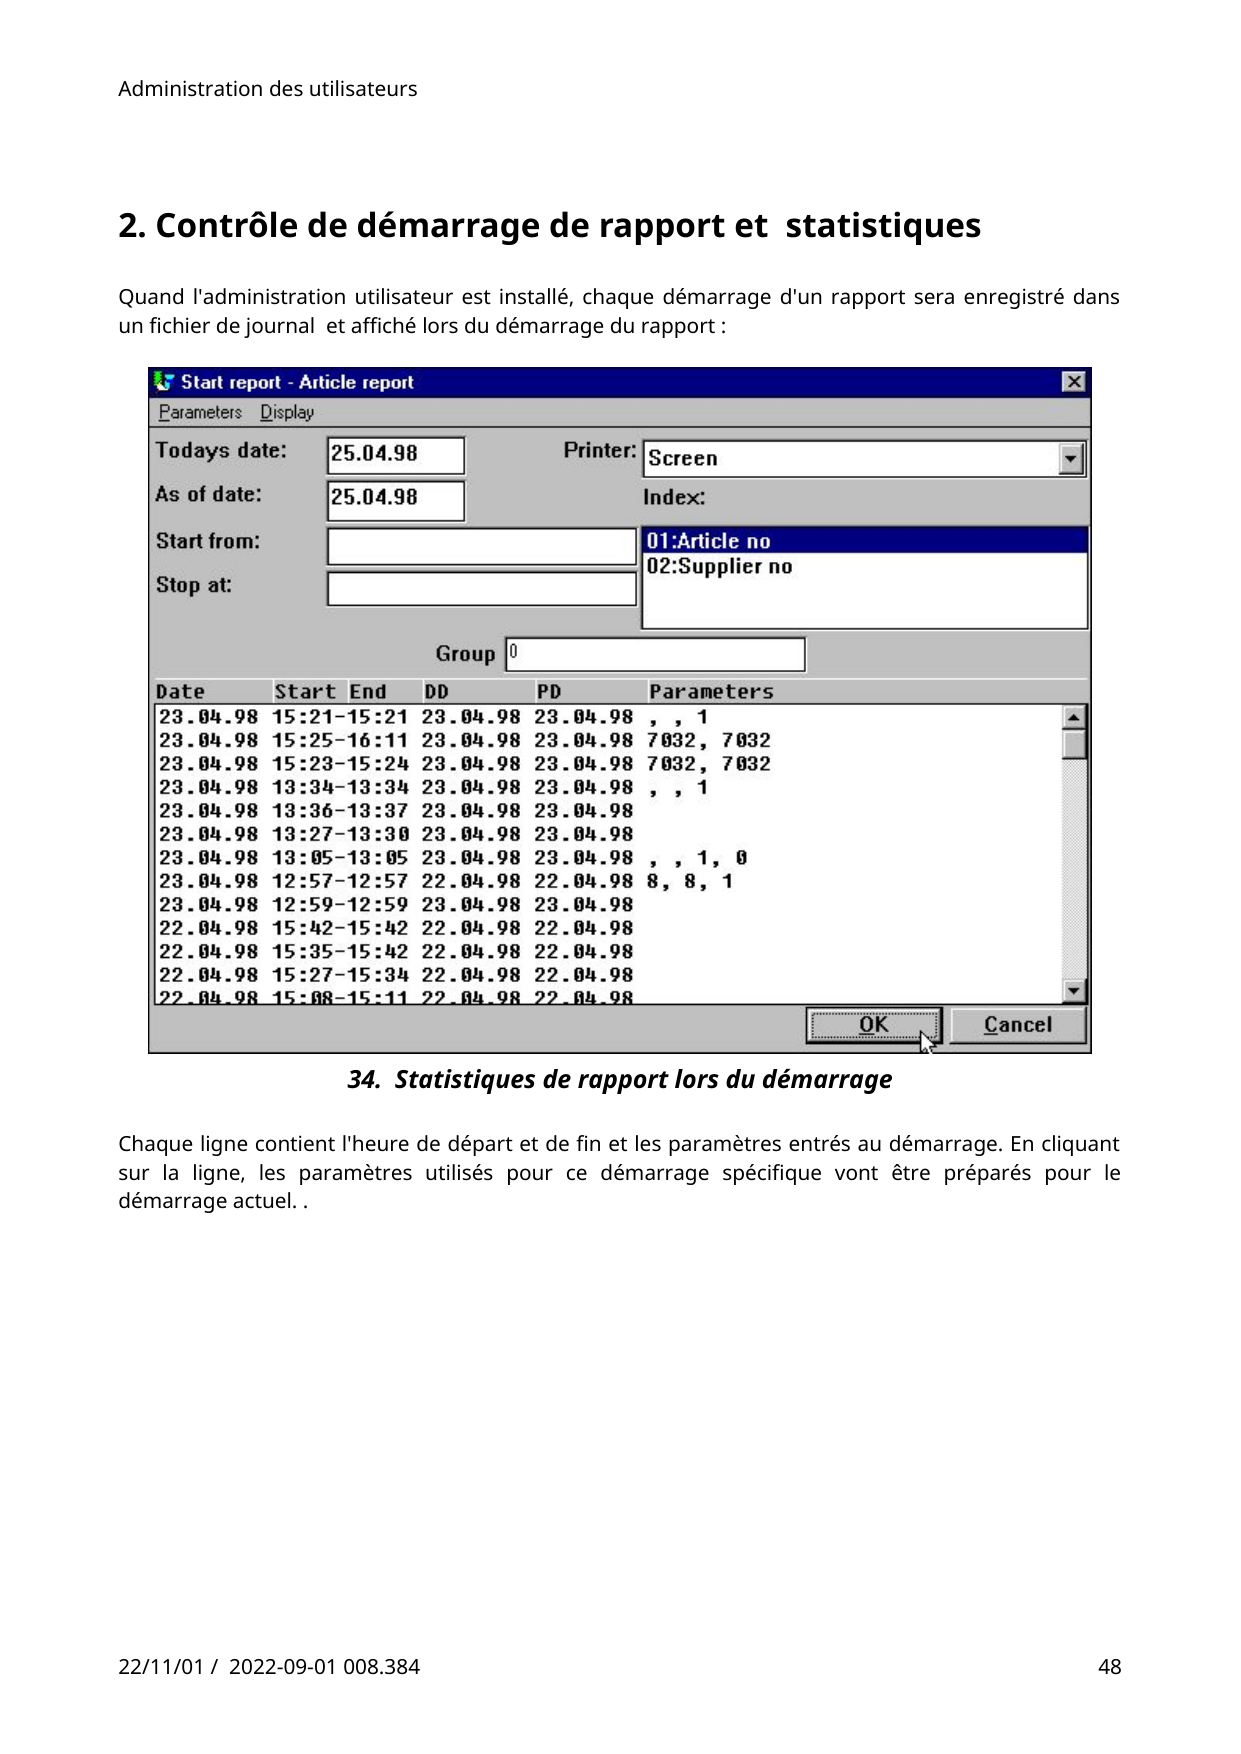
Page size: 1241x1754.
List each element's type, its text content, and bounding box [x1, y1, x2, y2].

subtitle 34. Statistiques de rapport lors du démarrage [118, 1062, 1122, 1096]
subtitle 2. Contrôle de démarrage de rapport et statistiques [118, 202, 1122, 248]
text Quand l'administration utilisateur est installé, chaque démarrage d'un rapport sera enregistré dans un fichier de journal et affiché lors du démarrage du rapport : [118, 282, 1122, 339]
picture [148, 367, 1092, 1054]
text Chaque ligne contient l'heure de départ et de fin et les paramètres entrés au démarrage. En cliquant sur la ligne, les paramètres utilisés pour ce démarrage spécifique vont être préparés pour le démarrage actuel. . [118, 1129, 1122, 1215]
